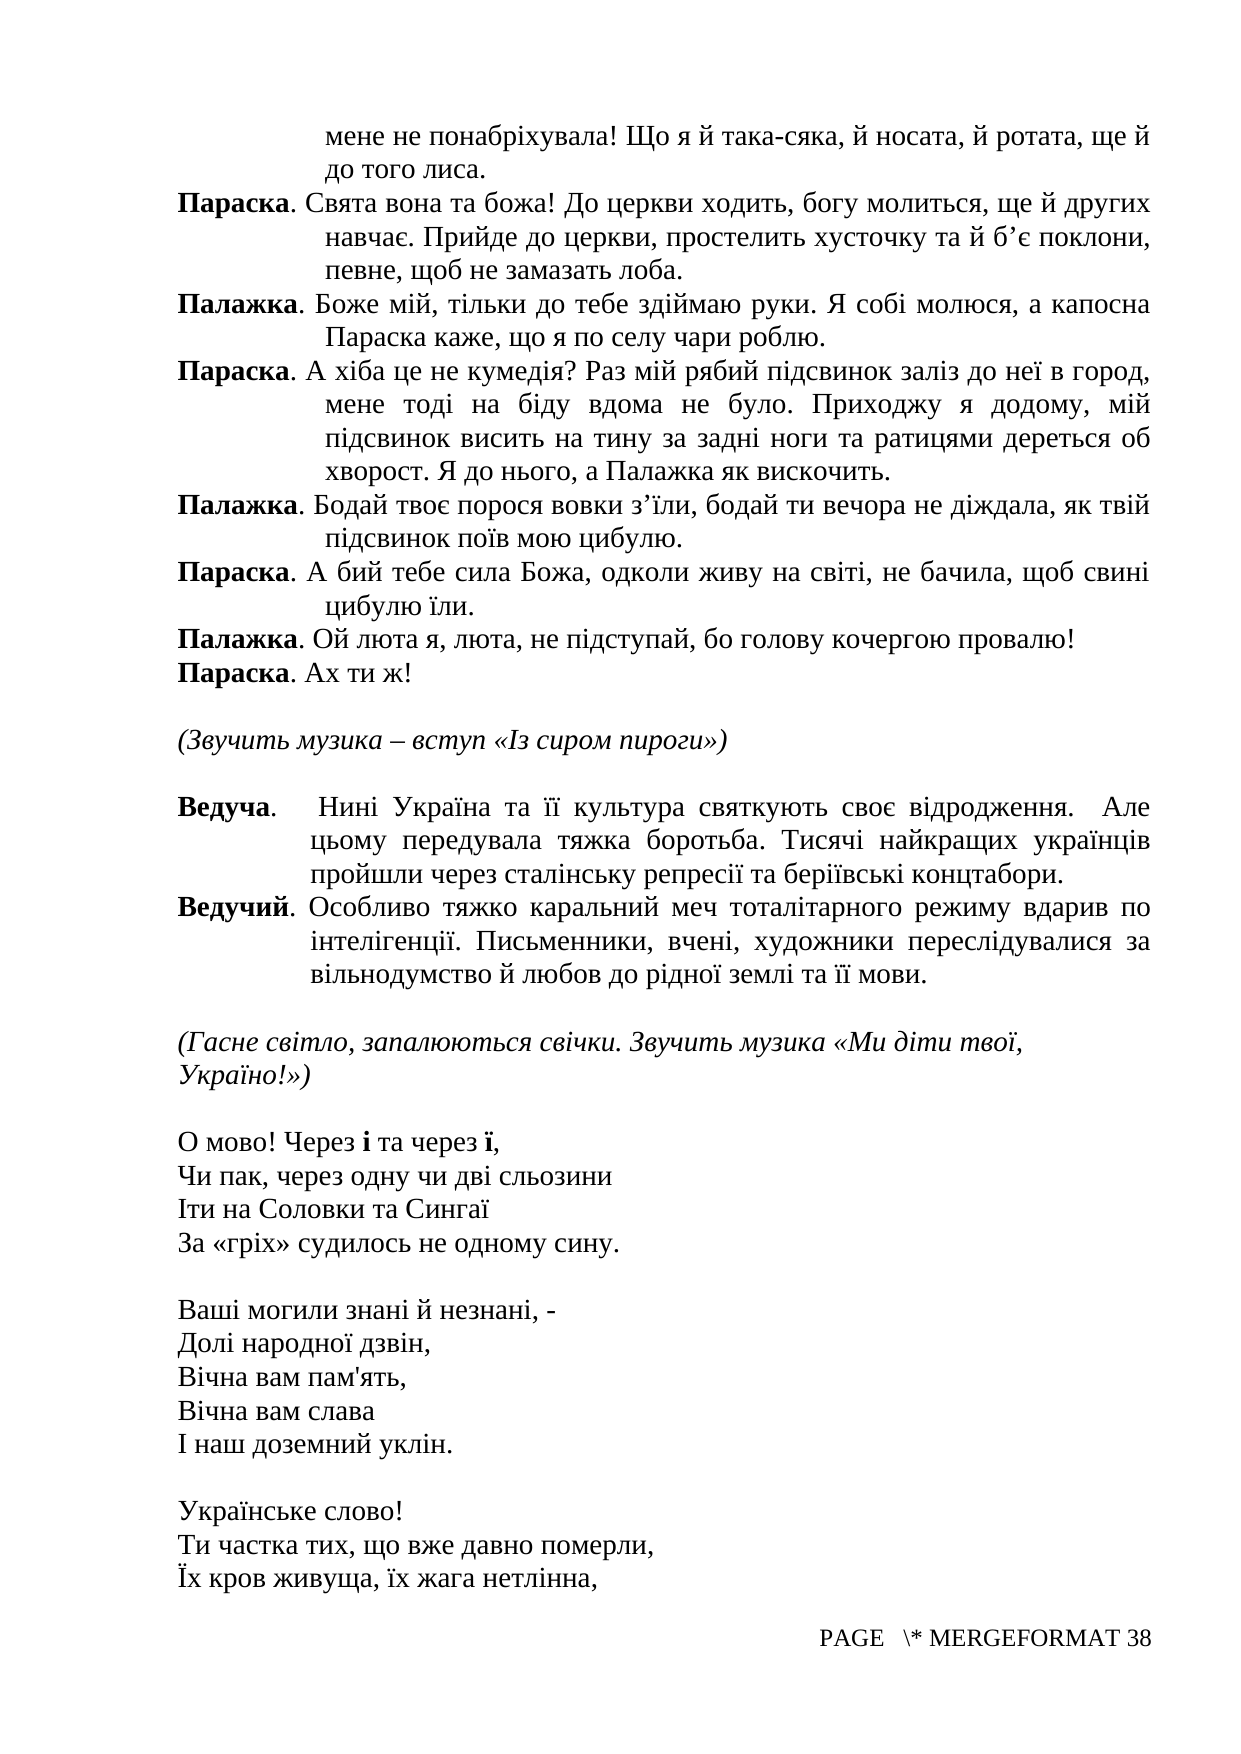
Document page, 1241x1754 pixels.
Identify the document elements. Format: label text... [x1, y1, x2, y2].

text Ведуча. Нині Україна та її культура святкують своє відродження. Але цьому передувала тяжка боротьба. Тисячі найкращих українців пройшли через сталінську репресії та беріївські концтабори. [177, 789, 1152, 889]
text Палажка. Боже мій, тільки до тебе здіймаю руки. Я собі молюся, а капосна Параска каже, що я по селу чари роблю. [177, 286, 1152, 353]
text Палажка. Ой люта я, люта, не підступай, бо голову кочергою провалю! [177, 621, 1152, 655]
text Параска. А бий тебе сила Божа, одколи живу на світі, не бачила, щоб свині цибулю їли. [177, 554, 1152, 621]
text Параска. Ах ти ж! [177, 655, 1152, 688]
text Ти частка тих, що вже давно померли, [177, 1527, 1152, 1560]
text Долі народної дзвін, [177, 1326, 1152, 1359]
text І наш доземний уклін. [177, 1426, 1152, 1460]
text Їх кров живуща, їх жага нетлінна, [177, 1560, 1152, 1594]
text Вічна вам пам'ять, [177, 1359, 1152, 1393]
text Параска. Свята вона та божа! До церкви ходить, богу молиться, ще й других навчає. Прийде до церкви, простелить хусточку та й б’є поклони, певне, щоб не замазать лоба. [177, 185, 1152, 286]
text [177, 118, 1152, 185]
text Параска. А хіба це не кумедія? Раз мій рябий підсвинок заліз до неї в город, мене тоді на біду вдома не було. Приходжу я додому, мій підсвинок висить на тину за задні ноги та ратицями дереться об хворост. Я до нього, а Палажка як вискочить. [177, 353, 1152, 487]
text Іти на Соловки та Сингаї [177, 1191, 1152, 1225]
text За «гріх» судилось не одному сину. [177, 1225, 1152, 1258]
text (Звучить музика – вступ «Із сиром пироги») [177, 722, 1152, 755]
text О мово! Через і та через ї, Чи пак, через одну чи дві сльозини [177, 1124, 1152, 1191]
text Вічна вам слава [177, 1393, 1152, 1426]
text Ведучий. Особливо тяжко каральний меч тоталітарного режиму вдарив по інтелігенції. Письменники, вчені, художники переслідувалися за вільнодумство й любов до рідної землі та її мови. [177, 889, 1152, 990]
text Українське слово! [177, 1493, 1152, 1527]
text (Гасне світло, запалюються свічки. Звучить музика «Ми діти твої, Україно!») [177, 1024, 1152, 1091]
text Ваші могили знані й незнані, - [177, 1292, 1152, 1326]
text Палажка. Бодай твоє порося вовки з’їли, бодай ти вечора не діждала, як твій підсвинок поїв мою цибулю. [177, 487, 1152, 554]
